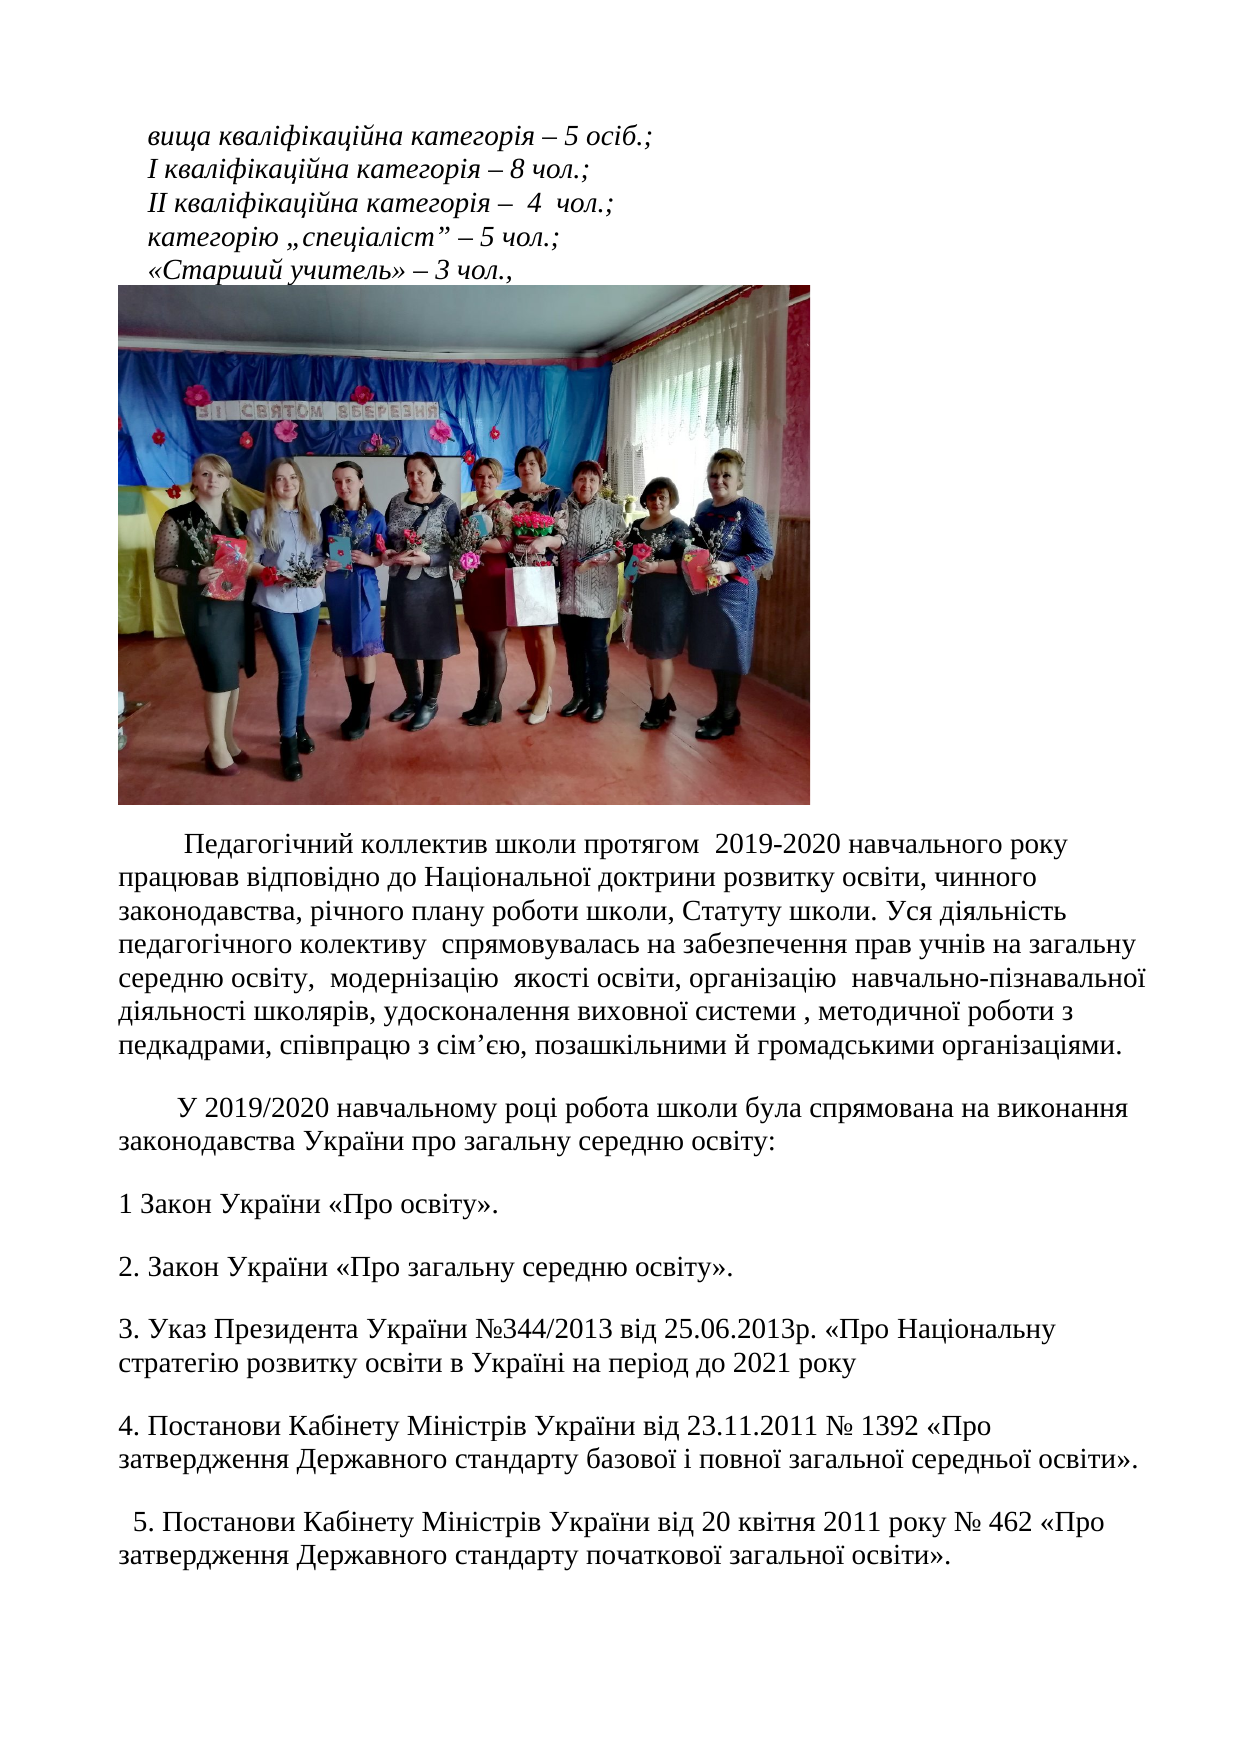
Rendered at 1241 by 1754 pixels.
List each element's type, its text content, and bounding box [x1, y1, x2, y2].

text 4. Постанови Кабінету Міністрів України від 23.11.2011 № 1392 «Про затвердження Державного стандарту базової і повної загальної середньої освіти». [118, 1408, 941, 1441]
text ІІ кваліфікаційна категорія – 4 чол.; [118, 185, 1152, 219]
text 5. Постанови Кабінету Міністрів України від 20 квітня 2011 року № 462 «Про затвердження Державного стандарту початкової загальної освіти». [118, 1504, 1152, 1571]
text І кваліфікаційна категорія – 8 чол.; [118, 152, 1152, 185]
text категорію „спеціаліст” – 5 чол.; [118, 219, 1152, 252]
text 1 Закон України «Про освіту». [118, 1186, 1152, 1219]
text 4. Постанови Кабінету Міністрів України від 23.11.2011 № 1392 «Про затвердження Державного стандарту базової і повної загальної середньої освіти». [991, 1408, 1152, 1475]
text У 2019/2020 навчальному році робота школи була спрямована на виконання законодавства України про загальну середню освіту: [118, 1090, 1152, 1157]
text вища кваліфікаційна категорія – 5 осіб.; [118, 118, 1152, 152]
text 3. Указ Президента України №344/2013 від 25.06.2013р. «Про Національну стратегію розвитку освіти в Україні на період до 2021 року [118, 1311, 1152, 1378]
text 2. Закон України «Про загальну середню освіту». [118, 1249, 1152, 1282]
picture [118, 285, 811, 805]
text Педагогічний коллектив школи протягом 2019-2020 навчального року працював відповідно до Національної доктрини розвитку освіти, чинного законодавства, річного плану роботи школи, Статуту школи. Уся діяльність педагогічного колективу спрямовувалась на забезпечення прав учнів на загальну середню освіту, модернізацію якості освіти, організацію навчально-пізнавальної діяльності школярів, удосконалення виховної системи , методичної роботи з педкадрами, співпрацю з сім’єю, позашкільними й громадськими організаціями. [118, 826, 1152, 1061]
text «Старший учитель» – 3 чол., [118, 252, 1152, 286]
